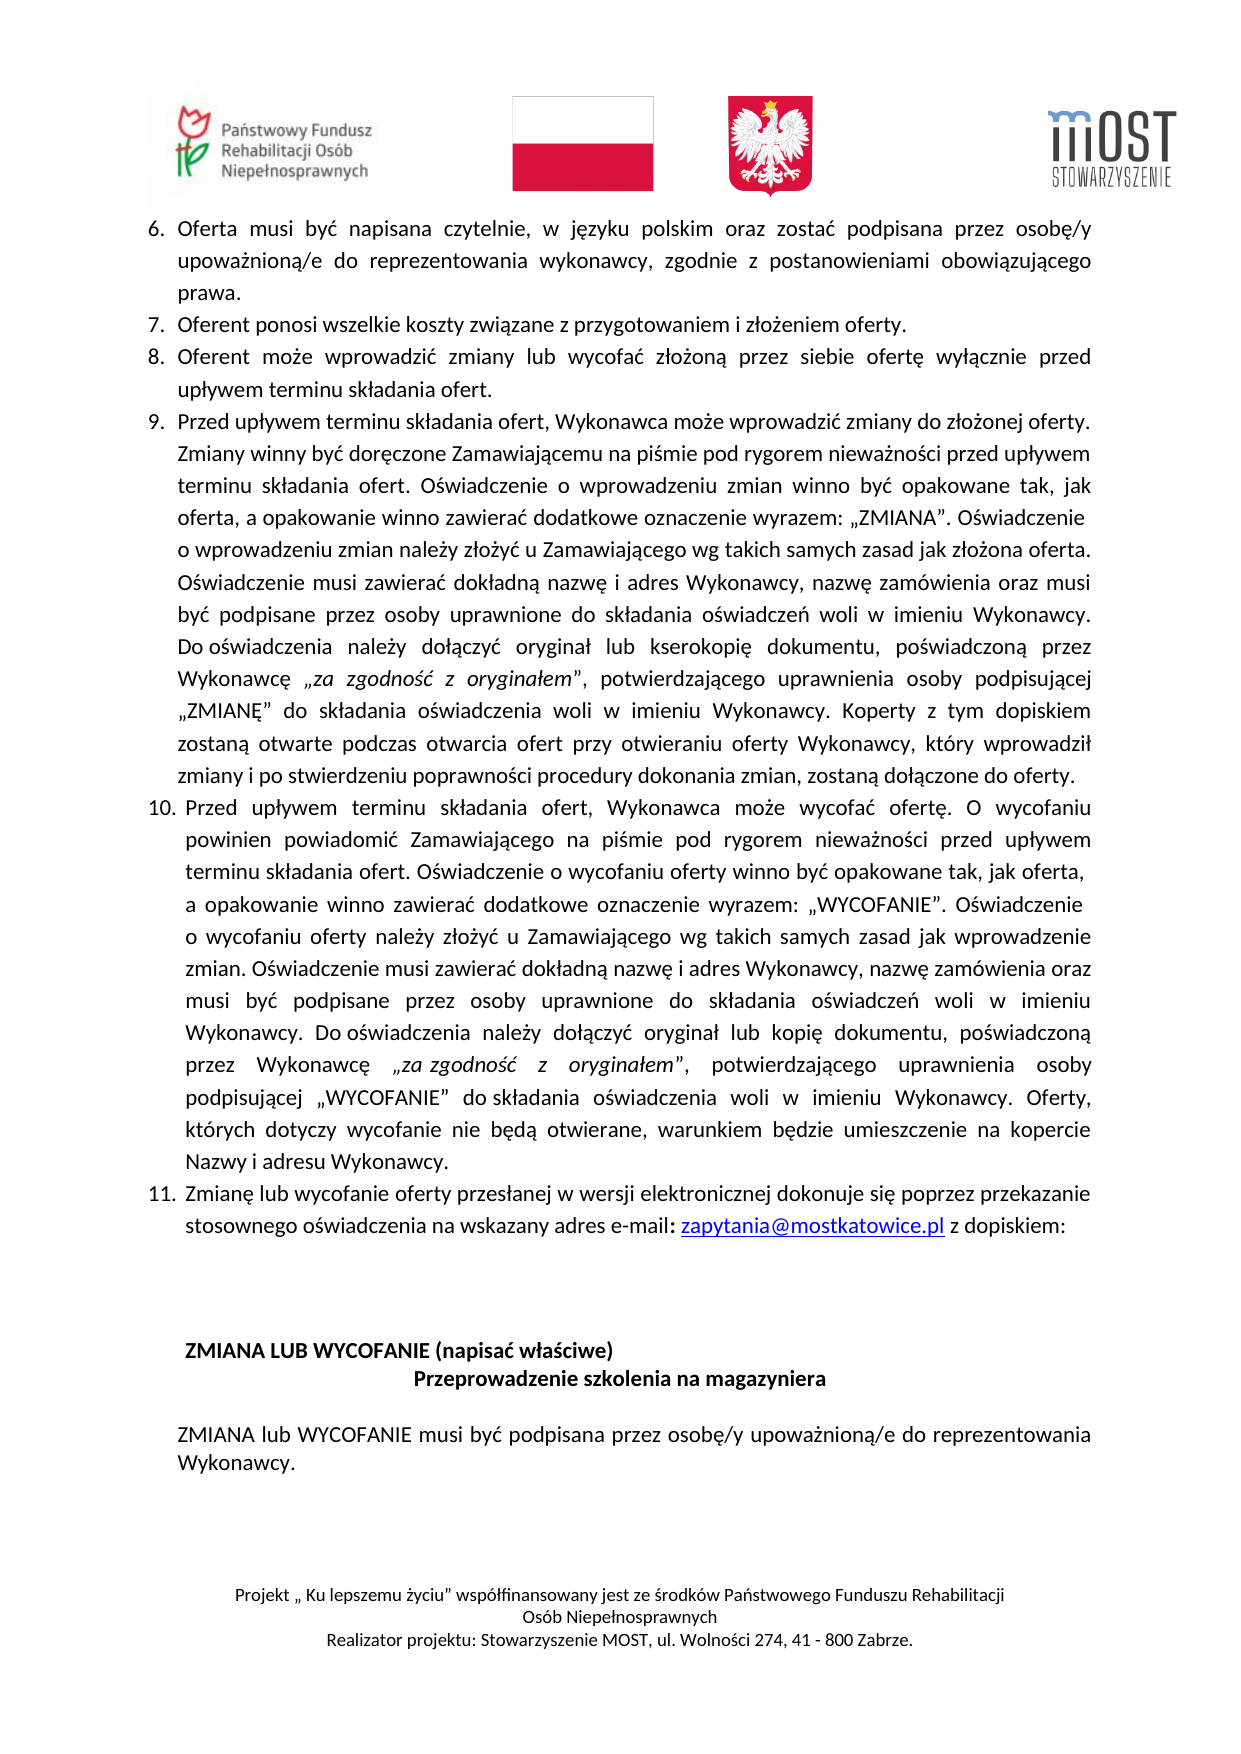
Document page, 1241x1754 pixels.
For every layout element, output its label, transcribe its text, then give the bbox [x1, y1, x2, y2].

picture [147, 73, 398, 214]
text Przeprowadzenie szkolenia na magazyniera [148, 1364, 1093, 1392]
picture [997, 60, 1230, 270]
list Przed upływem terminu składania ofert, Wykonawca może wycofać ofertę. O wycofaniu powinien powiadomić Zamawiającego na piśmie pod rygorem nieważności przed upływem terminu składania ofert. Oświadczenie o wycofaniu oferty winno być opakowane tak, jak oferta, a opakowanie winno zawierać dodatkowe oznaczenie wyrazem: „WYCOFANIE”. Oświadczenie o wycofaniu oferty należy złożyć u Zamawiającego wg takich samych zasad jak wprowadzenie zmian. Oświadczenie musi zawierać dokładną nazwę i adres Wykonawcy, nazwę zamówienia oraz musi być podpisane przez osoby uprawnione do składania oświadczeń woli w imieniu Wykonawcy. Do oświadczenia należy dołączyć oryginał lub kopię dokumentu, poświadczoną przez Wykonawcę „za zgodność z oryginałem”, potwierdzającego uprawnienia osoby podpisującej „WYCOFANIE” do składania oświadczenia woli w imieniu Wykonawcy. Oferty, których dotyczy wycofanie nie będą otwierane, warunkiem będzie umieszczenie na kopercie Nazwy i adresu Wykonawcy. [148, 793, 1093, 1175]
list Oferta musi być napisana czytelnie, w języku polskim oraz zostać podpisana przez osobę/y upoważnioną/e do reprezentowania wykonawcy, zgodnie z postanowieniami obowiązującego prawa. [148, 214, 1093, 306]
list Oferent może wprowadzić zmiany lub wycofać złożoną przez siebie ofertę wyłącznie przed upływem terminu składania ofert. [148, 342, 1093, 403]
text ZMIANA lub WYCOFANIE musi być podpisana przez osobę/y upoważnioną/e do reprezentowania Wykonawcy. [177, 1420, 1093, 1476]
picture [512, 96, 813, 197]
list Przed upływem terminu składania ofert, Wykonawca może wprowadzić zmiany do złożonej oferty. Zmiany winny być doręczone Zamawiającemu na piśmie pod rygorem nieważności przed upływem terminu składania ofert. Oświadczenie o wprowadzeniu zmian winno być opakowane tak, jak oferta, a opakowanie winno zawierać dodatkowe oznaczenie wyrazem: „ZMIANA”. Oświadczenie o wprowadzeniu zmian należy złożyć u Zamawiającego wg takich samych zasad jak złożona oferta. Oświadczenie musi zawierać dokładną nazwę i adres Wykonawcy, nazwę zamówienia oraz musi być podpisane przez osoby uprawnione do składania oświadczeń woli w imieniu Wykonawcy. Do oświadczenia należy dołączyć oryginał lub kserokopię dokumentu, poświadczoną przez Wykonawcę „za zgodność z oryginałem”, potwierdzającego uprawnienia osoby podpisującej „ZMIANĘ” do składania oświadczenia woli w imieniu Wykonawcy. Koperty z tym dopiskiem zostaną otwarte podczas otwarcia ofert przy otwieraniu oferty Wykonawcy, który wprowadził zmiany i po stwierdzeniu poprawności procedury dokonania zmian, zostaną dołączone do oferty. [148, 407, 1093, 789]
text ZMIANA LUB WYCOFANIE (napisać właściwe) [185, 1336, 1093, 1364]
list Oferent ponosi wszelkie koszty związane z przygotowaniem i złożeniem oferty. [148, 310, 1093, 338]
list Zmianę lub wycofanie oferty przesłanej w wersji elektronicznej dokonuje się poprzez przekazanie stosownego oświadczenia na wskazany adres e-mail: zapytania@mostkatowice.pl z dopiskiem: [148, 1179, 1093, 1239]
